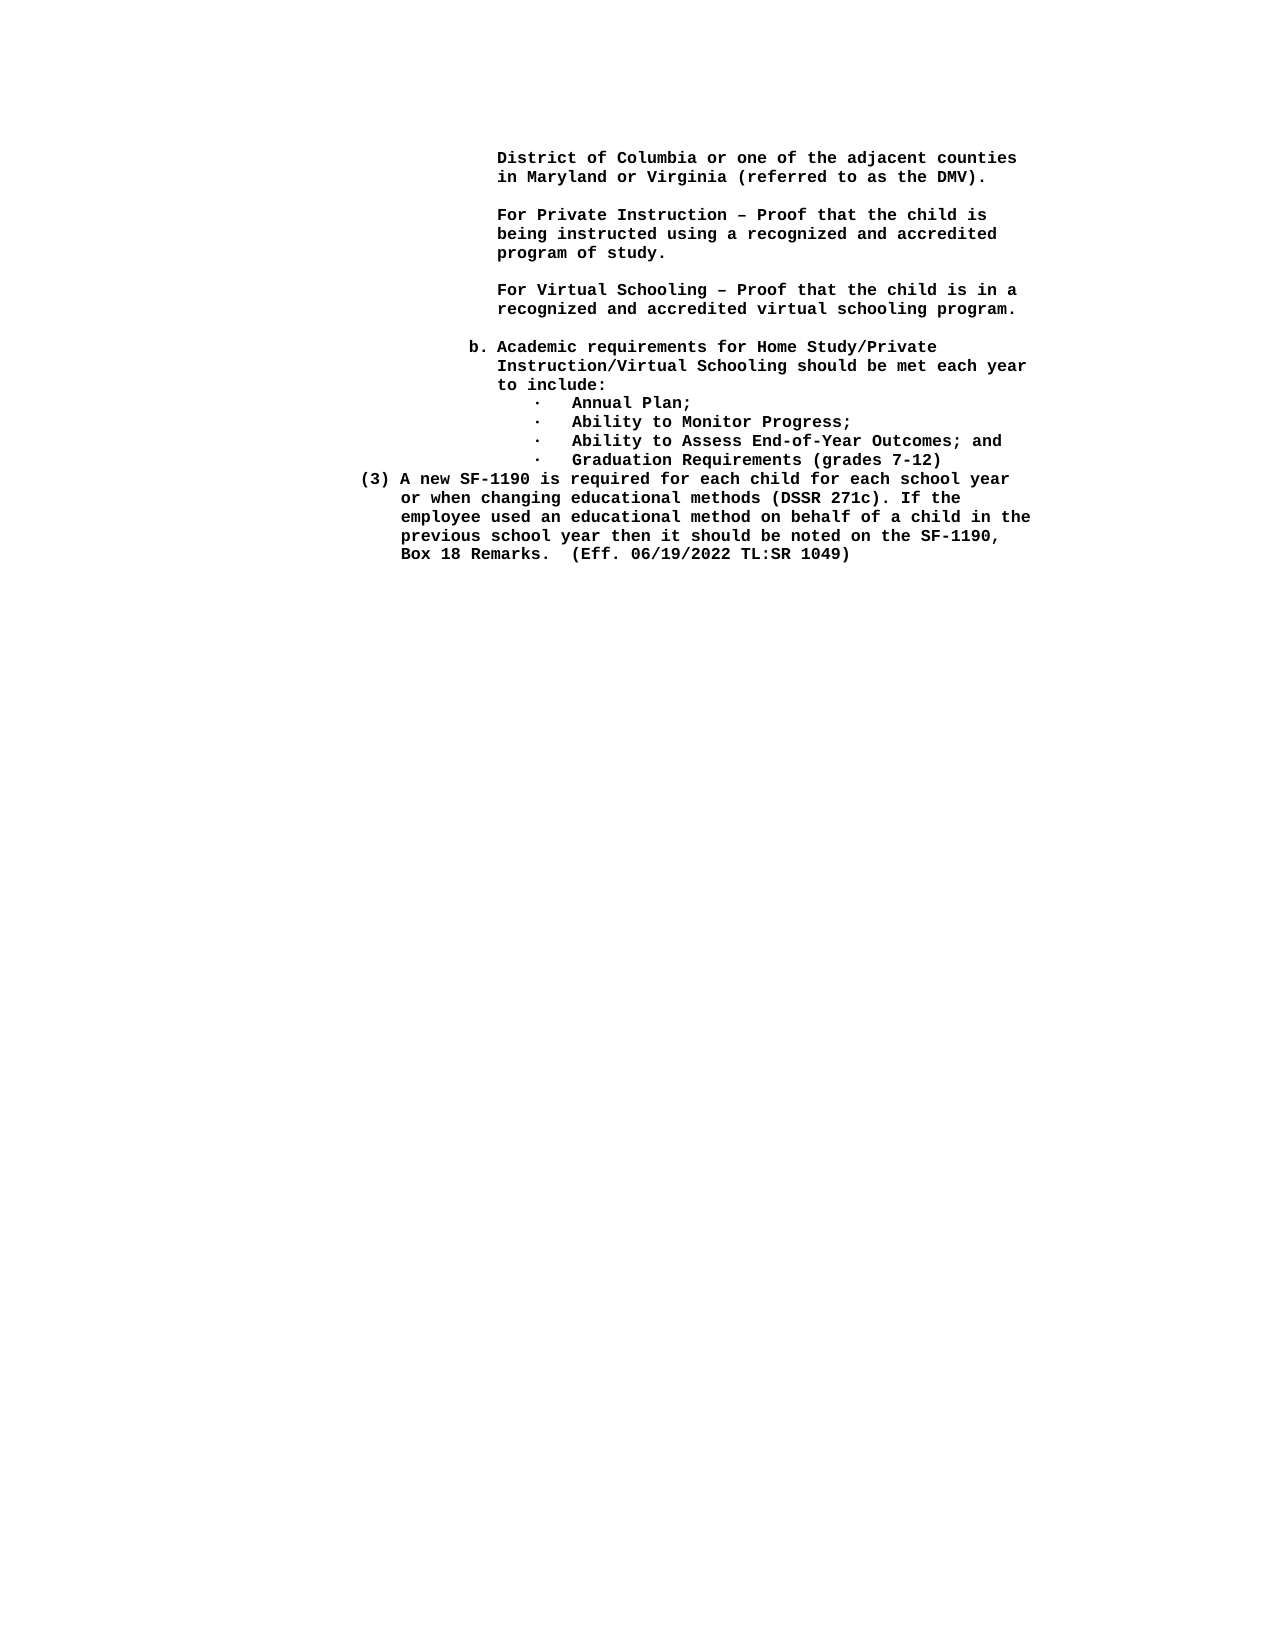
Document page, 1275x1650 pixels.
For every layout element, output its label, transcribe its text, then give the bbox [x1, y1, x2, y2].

list Graduation Requirements (grades 7-12) [534, 452, 1031, 471]
list Annual Plan; [534, 395, 1031, 414]
list Ability to Monitor Progress; [534, 414, 1031, 433]
text (3) A new SF-1190 is required for each child for each school year or when changing educational methods (DSSR 271c). If the employee used an educational method on behalf of a child in the previous school year then it should be noted on the SF-1190, Box 18 Remarks. (Eff. 06/19/2022 TL:SR 1049) [360, 471, 1031, 565]
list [469, 150, 1031, 188]
list For Private Instruction – Proof that the child is being instructed using a recognized and accredited program of study. [497, 207, 1031, 263]
list Ability to Assess End-of-Year Outcomes; and [534, 433, 1031, 452]
list For Virtual Schooling – Proof that the child is in a recognized and accredited virtual schooling program. [497, 282, 1031, 320]
list Academic requirements for Home Study/Private Instruction/Virtual Schooling should be met each year to include: [469, 338, 1031, 395]
